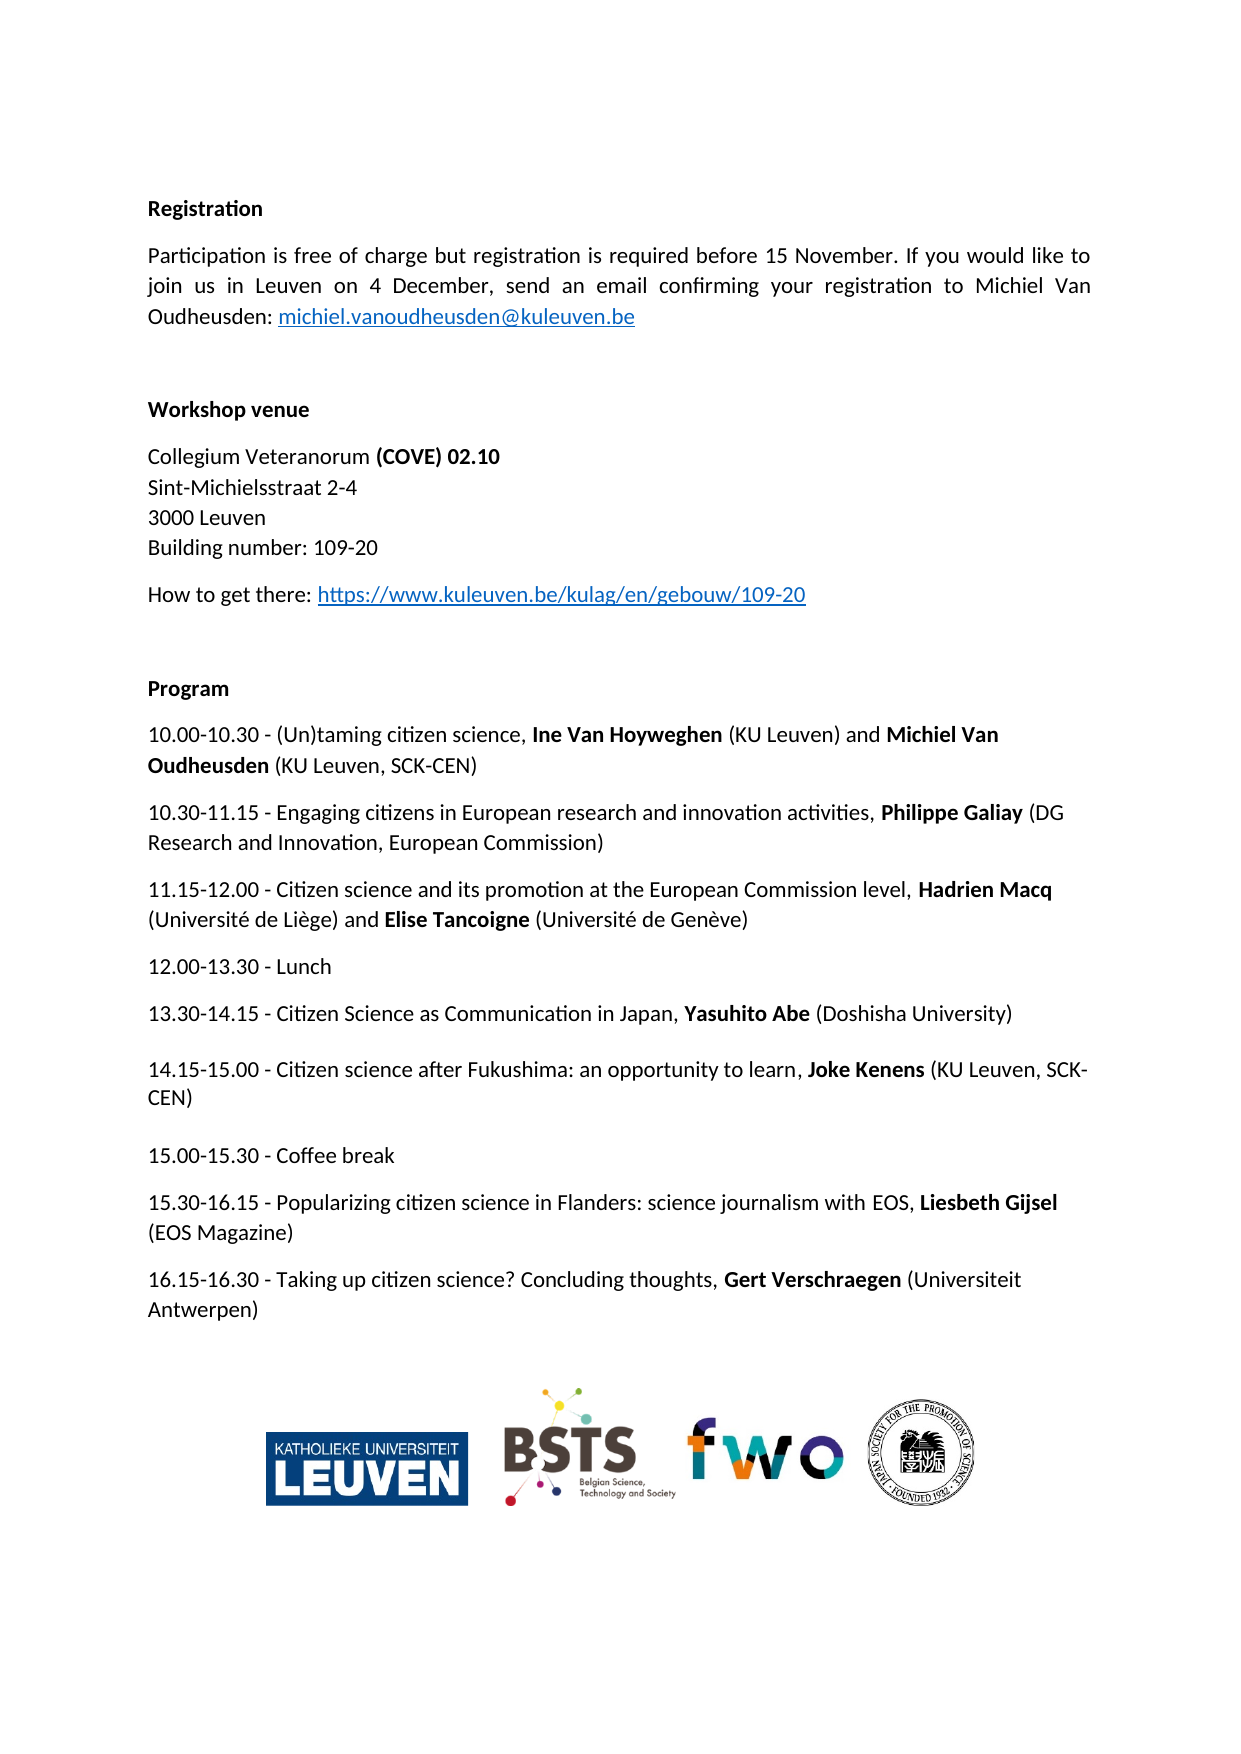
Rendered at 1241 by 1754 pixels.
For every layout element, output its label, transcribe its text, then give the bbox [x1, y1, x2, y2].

text Participation is free of charge but registration is required before 15 November. If you would like to join us in Leuven on 4 December, send an email confirming your registration to Michiel Van Oudheusden: michiel.vanoudheusden@kuleuven.be [148, 241, 1093, 330]
text Registration [148, 194, 1093, 222]
text 14.15-15.00 - Citizen science after Fukushima: an opportunity to learn, Joke Kenens (KU Leuven, SCK-CEN) [148, 1027, 1093, 1111]
text 12.00-13.30 - Lunch [148, 952, 1093, 980]
picture [266, 1432, 469, 1506]
text Program [148, 674, 1093, 702]
text 16.15-16.30 - Taking up citizen science? Concluding thoughts, Gert Verschraegen (Universiteit Antwerpen) [148, 1265, 1093, 1323]
text 10.00-10.30 - (Un)taming citizen science, Ine Van Hoyweghen (KU Leuven) and Michiel Van Oudheusden (KU Leuven, SCK-CEN) [148, 721, 1093, 779]
text 11.15-12.00 - Citizen science and its promotion at the European Commission level, Hadrien Macq (Université de Liège) and Elise Tancoigne (Université de Genève) [148, 875, 1093, 933]
text Workshop venue [148, 396, 1093, 423]
text 13.30-14.15 - Citizen Science as Communication in Japan, Yasuhito Abe (Doshisha University) [148, 999, 1093, 1027]
picture [867, 1399, 975, 1506]
text Collegium Veteranorum (COVE) 02.10 Sint-Michielsstraat 2-4 3000 Leuven Building number: 109-20 [148, 442, 1093, 561]
text 15.00-15.30 - Coffee break [148, 1111, 1093, 1169]
text 15.30-16.15 - Popularizing citizen science in Flanders: science journalism with EOS, Liesbeth Gijsel (EOS Magazine) [148, 1188, 1093, 1246]
text How to get there: https://www.kuleuven.be/kulag/en/gebouw/109-20 [148, 580, 1093, 608]
text 10.30-11.15 - Engaging citizens in European research and innovation activities, Philippe Galiay (DG Research and Innovation, European Commission) [148, 798, 1093, 856]
picture [504, 1388, 853, 1506]
